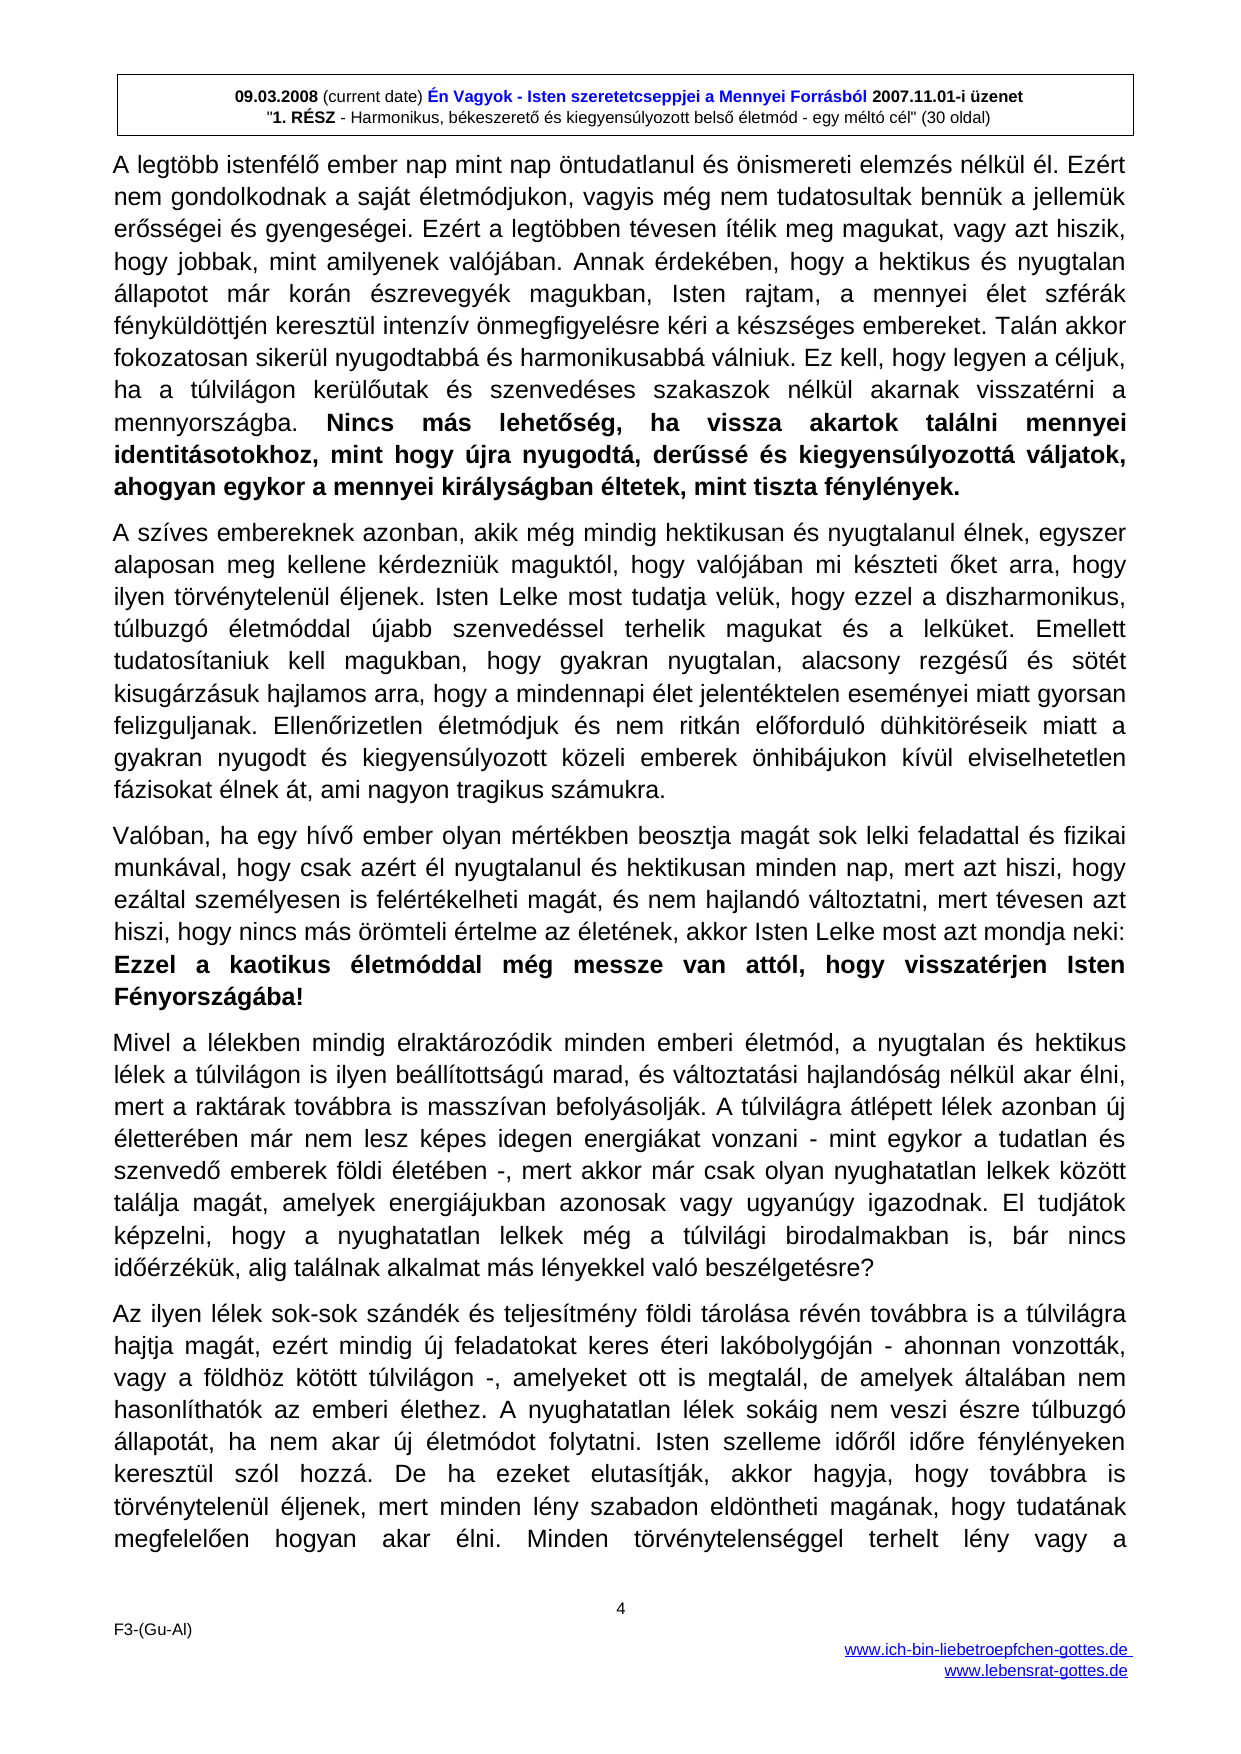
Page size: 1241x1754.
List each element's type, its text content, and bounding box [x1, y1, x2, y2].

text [112, 1298, 1128, 1553]
text Mivel a lélekben mindig elraktározódik minden emberi életmód, a nyugtalan és hektikus lélek a túlvilágon is ilyen beállítottságú marad, és változtatási hajlandóság nélkül akar élni, mert a raktárak továbbra is masszívan befolyásolják. A túlvilágra átlépett lélek azonban új életterében már nem lesz képes idegen energiákat vonzani - mint egykor a tudatlan és szenvedő emberek földi életében -, mert akkor már csak olyan nyughatatlan lelkek között találja magát, amelyek energiájukban azonosak vagy ugyanúgy igazodnak. El tudjátok képzelni, hogy a nyughatatlan lelkek még a túlvilági birodalmakban is, bár nincs időérzékük, alig találnak alkalmat más lényekkel való beszélgetésre? [112, 1027, 1128, 1282]
text Valóban, ha egy hívő ember olyan mértékben beosztja magát sok lelki feladattal és fizikai munkával, hogy csak azért él nyugtalanul és hektikusan minden nap, mert azt hiszi, hogy ezáltal személyesen is felértékelheti magát, és nem hajlandó változtatni, mert tévesen azt hiszi, hogy nincs más örömteli értelme az életének, akkor Isten Lelke most azt mondja neki: Ezzel a kaotikus életmóddal még messze van attól, hogy visszatérjen Isten Fényországába! [112, 821, 1128, 1011]
text A szíves embereknek azonban, akik még mindig hektikusan és nyugtalanul élnek, egyszer alaposan meg kellene kérdezniük maguktól, hogy valójában mi készteti őket arra, hogy ilyen törvénytelenül éljenek. Isten Lelke most tudatja velük, hogy ezzel a diszharmonikus, túlbuzgó életmóddal újabb szenvedéssel terhelik magukat és a lelküket. Emellett tudatosítaniuk kell magukban, hogy gyakran nyugtalan, alacsony rezgésű és sötét kisugárzásuk hajlamos arra, hogy a mindennapi élet jelentéktelen eseményei miatt gyorsan felizguljanak. Ellenőrizetlen életmódjuk és nem ritkán előforduló dühkitöréseik miatt a gyakran nyugodt és kiegyensúlyozott közeli emberek önhibájukon kívül elviselhetetlen fázisokat élnek át, ami nagyon tragikus számukra. [112, 518, 1128, 804]
text A legtöbb istenfélő ember nap mint nap öntudatlanul és önismereti elemzés nélkül él. Ezért nem gondolkodnak a saját életmódjukon, vagyis még nem tudatosultak bennük a jellemük erősségei és gyengeségei. Ezért a legtöbben tévesen ítélik meg magukat, vagy azt hiszik, hogy jobbak, mint amilyenek valójában. Annak érdekében, hogy a hektikus és nyugtalan állapotot már korán észrevegyék magukban, Isten rajtam, a mennyei élet szférák fényküldöttjén keresztül intenzív önmegfigyelésre kéri a készséges embereket. Talán akkor fokozatosan sikerül nyugodtabbá és harmonikusabbá válniuk. Ez kell, hogy legyen a céljuk, ha a túlvilágon kerülőutak és szenvedéses szakaszok nélkül akarnak visszatérni a mennyországba. Nincs más lehetőség, ha vissza akartok találni mennyei identitásotokhoz, mint hogy újra nyugodtá, derűssé és kiegyensúlyozottá váljatok, ahogyan egykor a mennyei királyságban éltetek, mint tiszta fénylények. [112, 150, 1128, 501]
